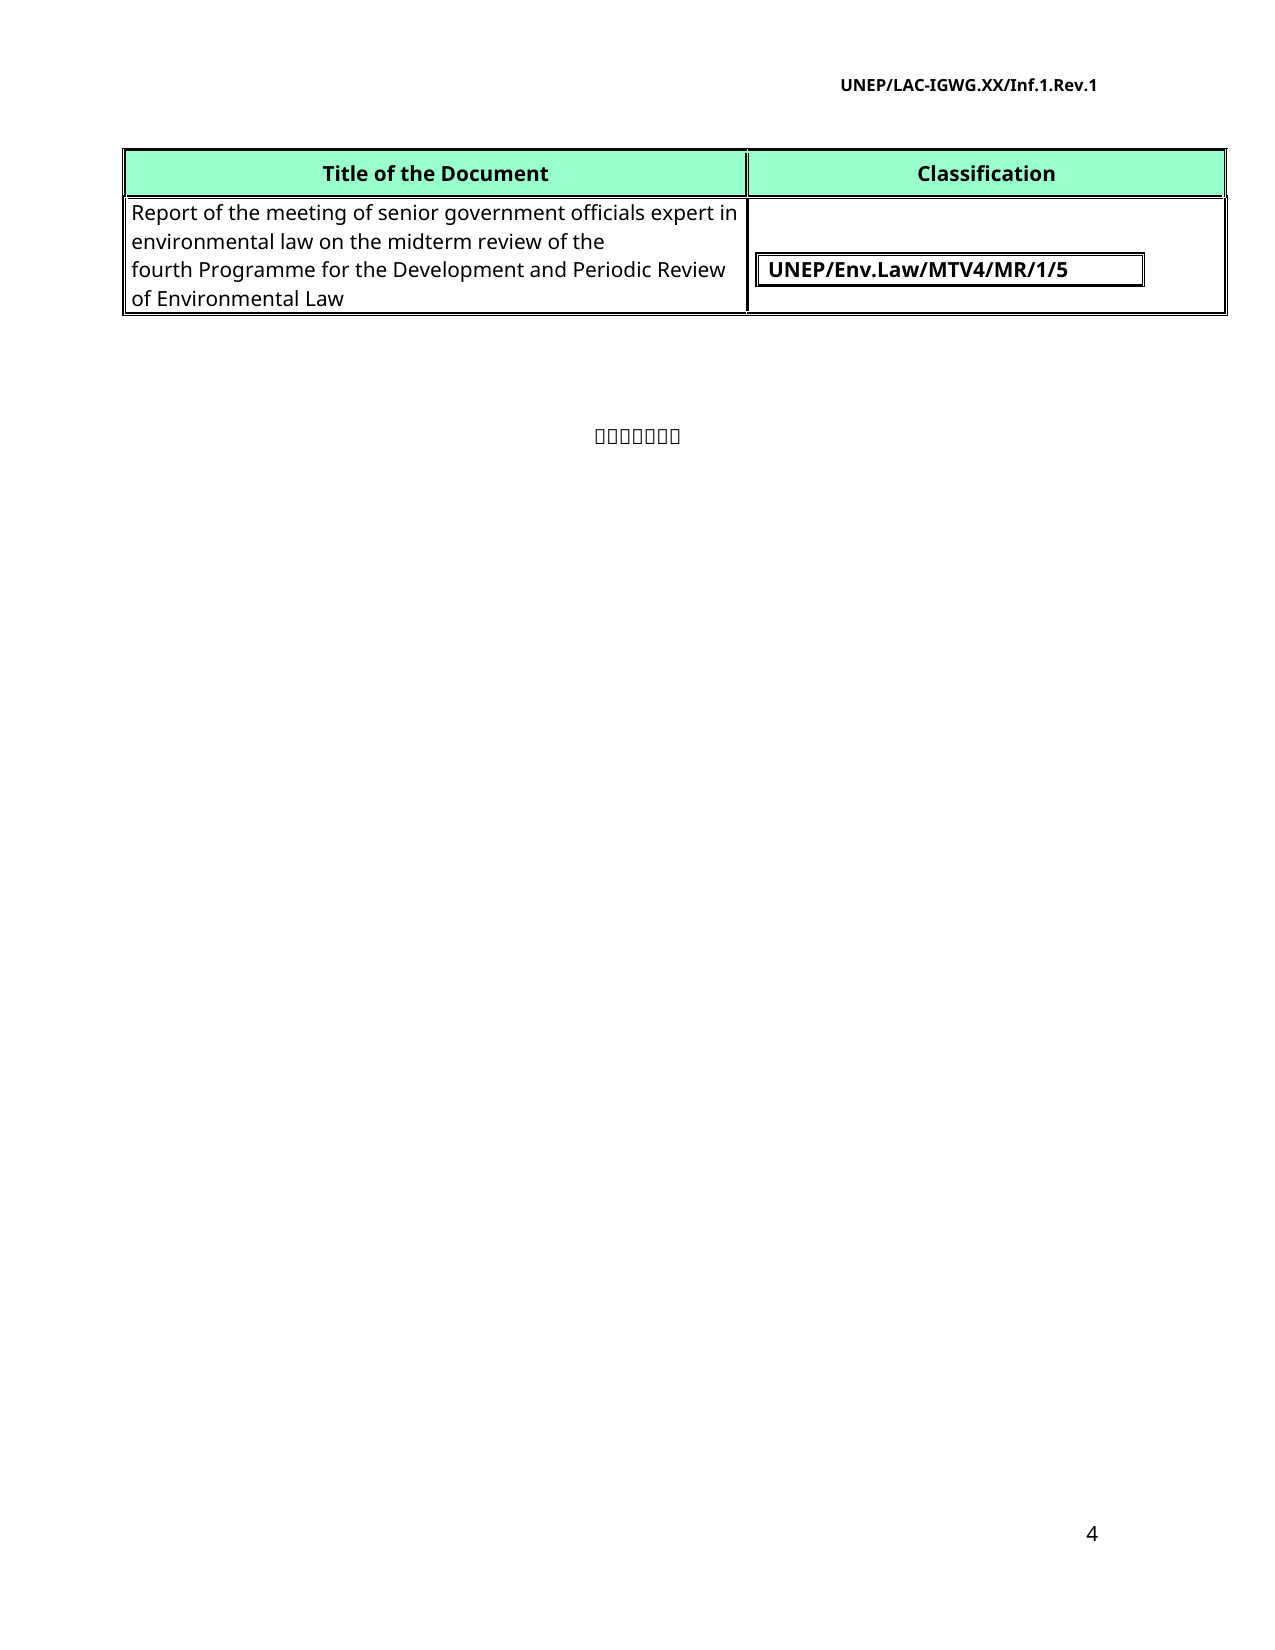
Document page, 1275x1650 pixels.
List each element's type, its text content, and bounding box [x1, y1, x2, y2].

table_header Classification [747, 150, 1224, 195]
table_header Title of the Document [126, 151, 747, 195]
table_cell Report of the meeting of senior government officials expert in environmental law on the midterm review of the fourth Programme for the Development and Periodic Review of Environmental Law [126, 195, 747, 312]
table_cell [747, 195, 1226, 312]
text  [177, 422, 1098, 451]
